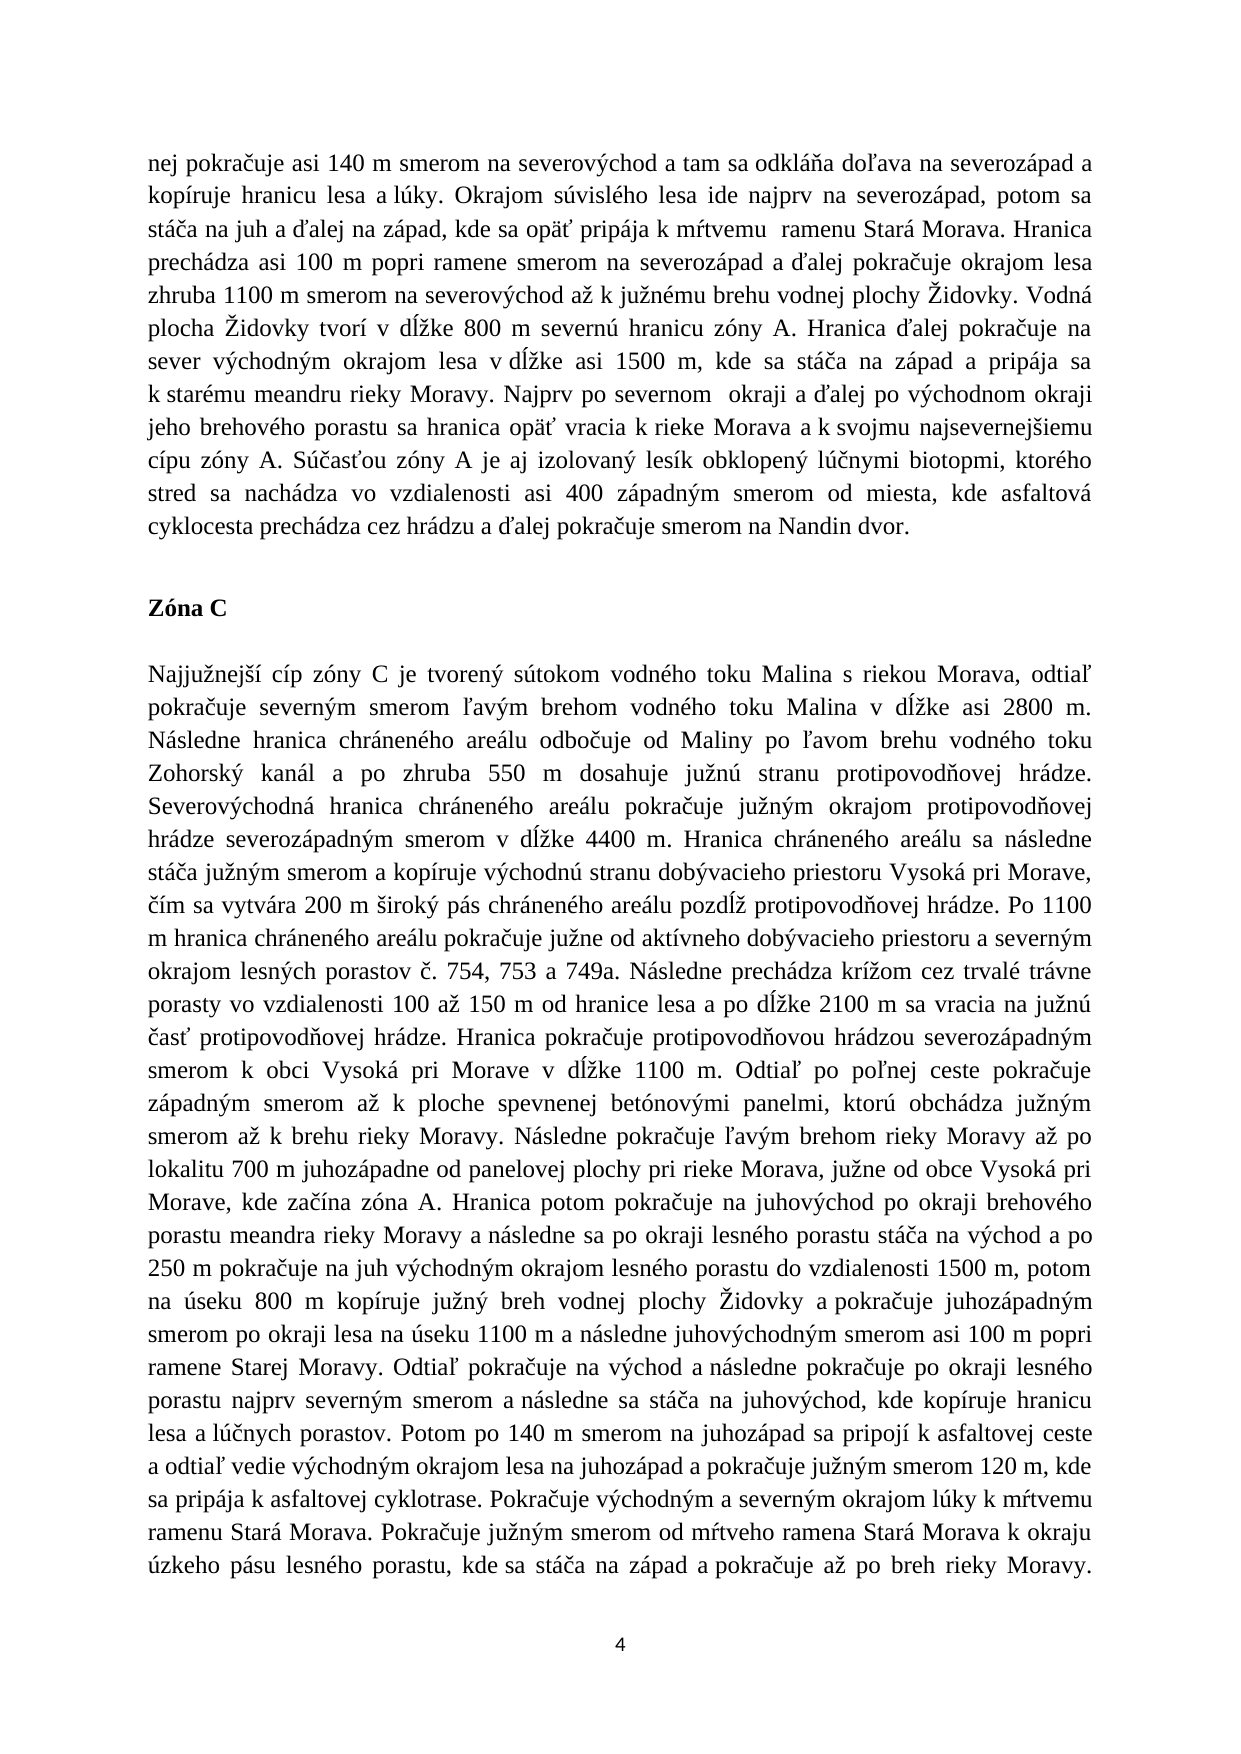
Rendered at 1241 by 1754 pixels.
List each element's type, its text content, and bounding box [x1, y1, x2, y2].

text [148, 148, 1093, 539]
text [148, 659, 1093, 1579]
text Zóna C [148, 593, 1093, 621]
